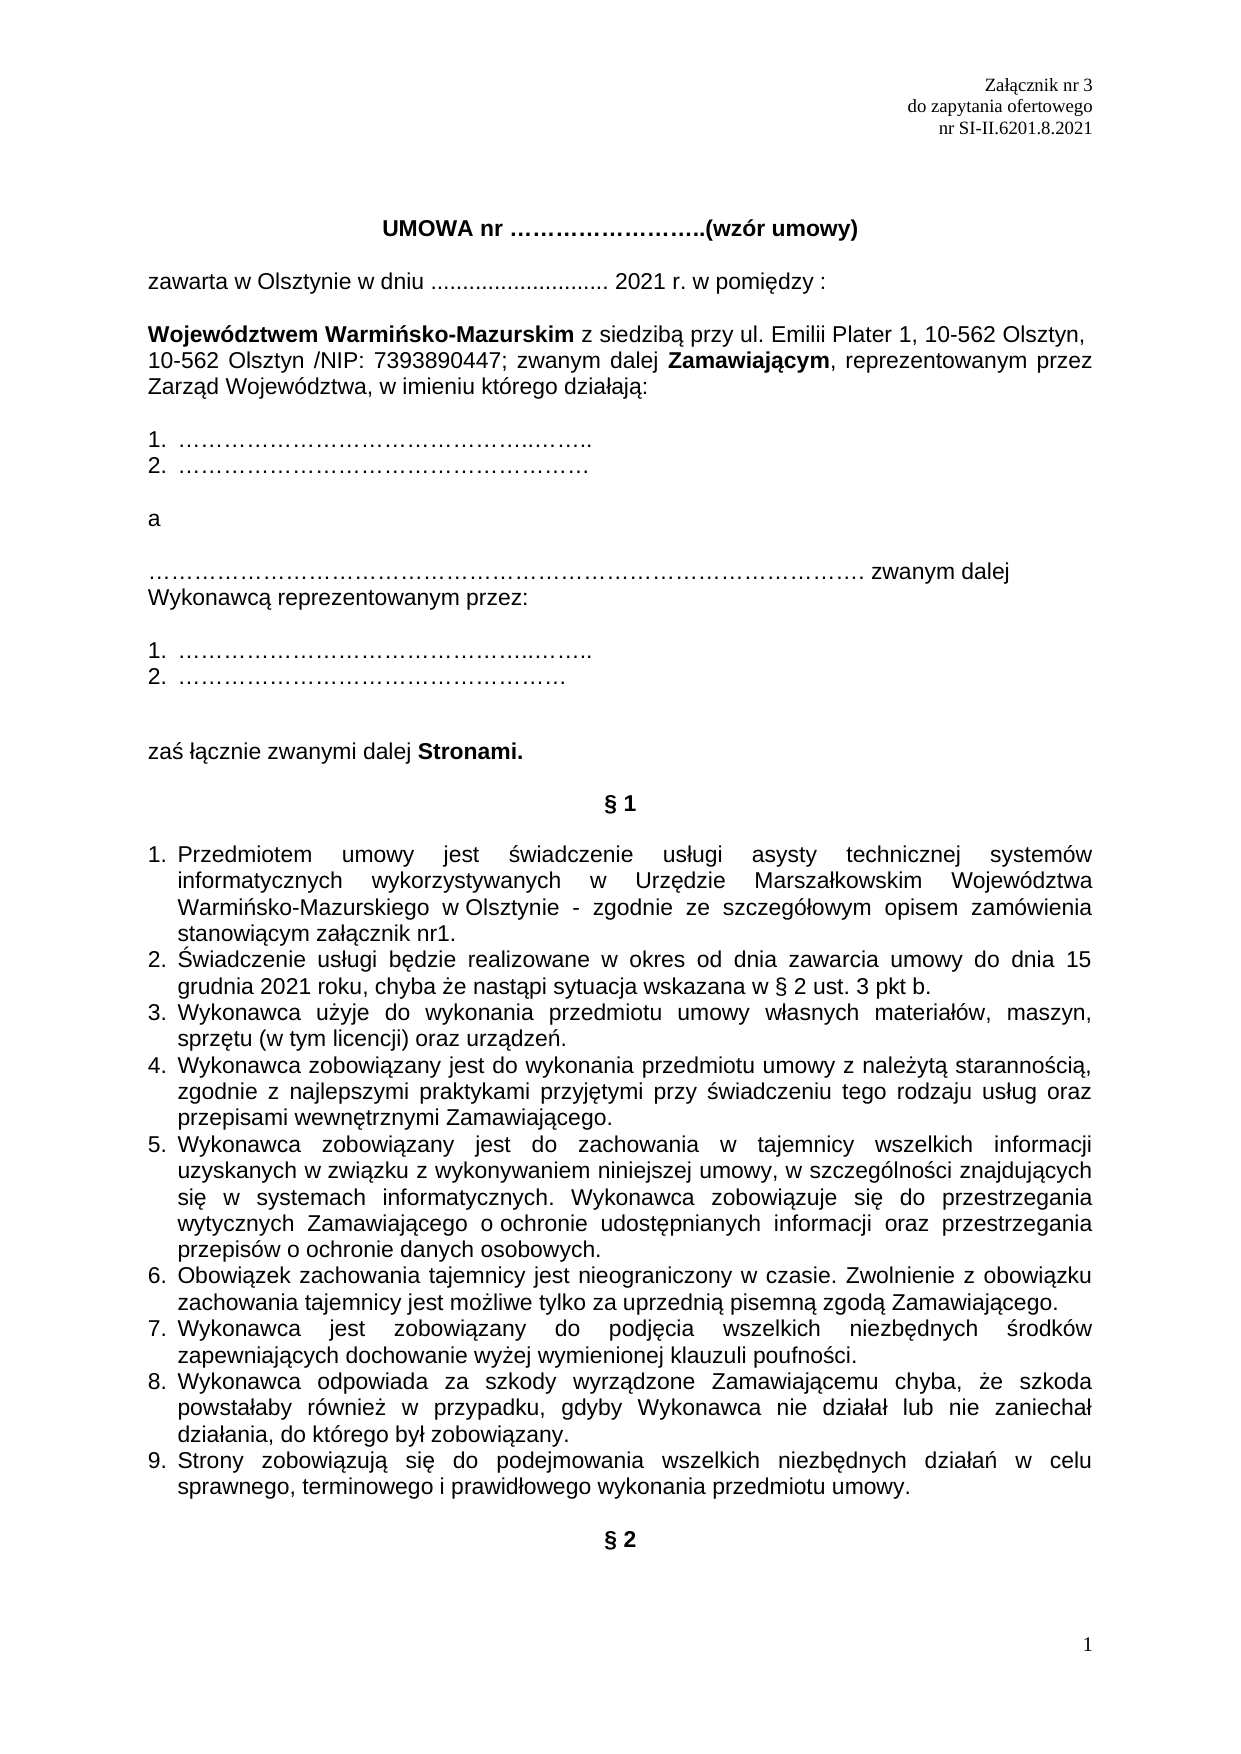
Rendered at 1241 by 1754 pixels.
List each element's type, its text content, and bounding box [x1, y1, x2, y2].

text zaś łącznie zwanymi dalej Stronami. [148, 738, 1093, 764]
list Obowiązek zachowania tajemnicy jest nieograniczony w czasie. Zwolnienie z obowiązku zachowania tajemnicy jest możliwe tylko za uprzednią pisemną zgodą Zamawiającego. [148, 1262, 1093, 1315]
list ………………………………………..…….. [148, 637, 1093, 663]
list Wykonawca jest zobowiązany do podjęcia wszelkich niezbędnych środków zapewniających dochowanie wyżej wymienionej klauzuli poufności. [148, 1315, 1093, 1368]
list Wykonawca odpowiada za szkody wyrządzone Zamawiającemu chyba, że szkoda powstałaby również w przypadku, gdyby Wykonawca nie działał lub nie zaniechał działania, do którego był zobowiązany. [148, 1368, 1093, 1447]
list Przedmiotem umowy jest świadczenie usługi asysty technicznej systemów informatycznych wykorzystywanych w Urzędzie Marszałkowskim Województwa Warmińsko-Mazurskiego w Olsztynie - zgodnie ze szczegółowym opisem zamówienia stanowiącym załącznik nr1. [148, 841, 1093, 946]
list Wykonawca zobowiązany jest do wykonania przedmiotu umowy z należytą starannością, zgodnie z najlepszymi praktykami przyjętymi przy świadczeniu tego rodzaju usług oraz przepisami wewnętrznymi Zamawiającego. [148, 1052, 1093, 1131]
text …………………………………………………………………………………. zwanym dalej Wykonawcą reprezentowanym przez: [148, 558, 1093, 611]
list Wykonawca użyje do wykonania przedmiotu umowy własnych materiałów, maszyn, sprzętu (w tym licencji) oraz urządzeń. [148, 999, 1093, 1052]
text zawarta w Olsztynie w dniu ............................ 2021 r. w pomiędzy : [148, 268, 1093, 294]
text Województwem Warmińsko-Mazurskim z siedzibą przy ul. Emilii Plater 1, 10-562 Olsztyn, 10-562 Olsztyn /NIP: 7393890447; zwanym dalej Zamawiającym, reprezentowanym przez Zarząd Województwa, w imieniu którego działają: [148, 321, 1093, 400]
list Wykonawca zobowiązany jest do zachowania w tajemnicy wszelkich informacji uzyskanych w związku z wykonywaniem niniejszej umowy, w szczególności znajdujących się w systemach informatycznych. Wykonawca zobowiązuje się do przestrzegania wytycznych Zamawiającego o ochronie udostępnianych informacji oraz przestrzegania przepisów o ochronie danych osobowych. [148, 1131, 1093, 1262]
list ……………………………………………… [148, 452, 1093, 479]
list ………………………………………..…….. [148, 426, 1093, 452]
list Świadczenie usługi będzie realizowane w okres od dnia zawarcia umowy do dnia 15 grudnia 2021 roku, chyba że nastąpi sytuacja wskazana w § 2 ust. 3 pkt b. [148, 946, 1093, 999]
text § 1 [148, 790, 1093, 841]
text UMOWA nr ……………………..(wzór umowy) [148, 215, 1093, 242]
list …………………………………………… [148, 663, 1093, 689]
list Strony zobowiązują się do podejmowania wszelkich niezbędnych działań w celu sprawnego, terminowego i prawidłowego wykonania przedmiotu umowy. [148, 1447, 1093, 1500]
text § 2 [148, 1526, 1093, 1576]
text a [148, 505, 1093, 531]
